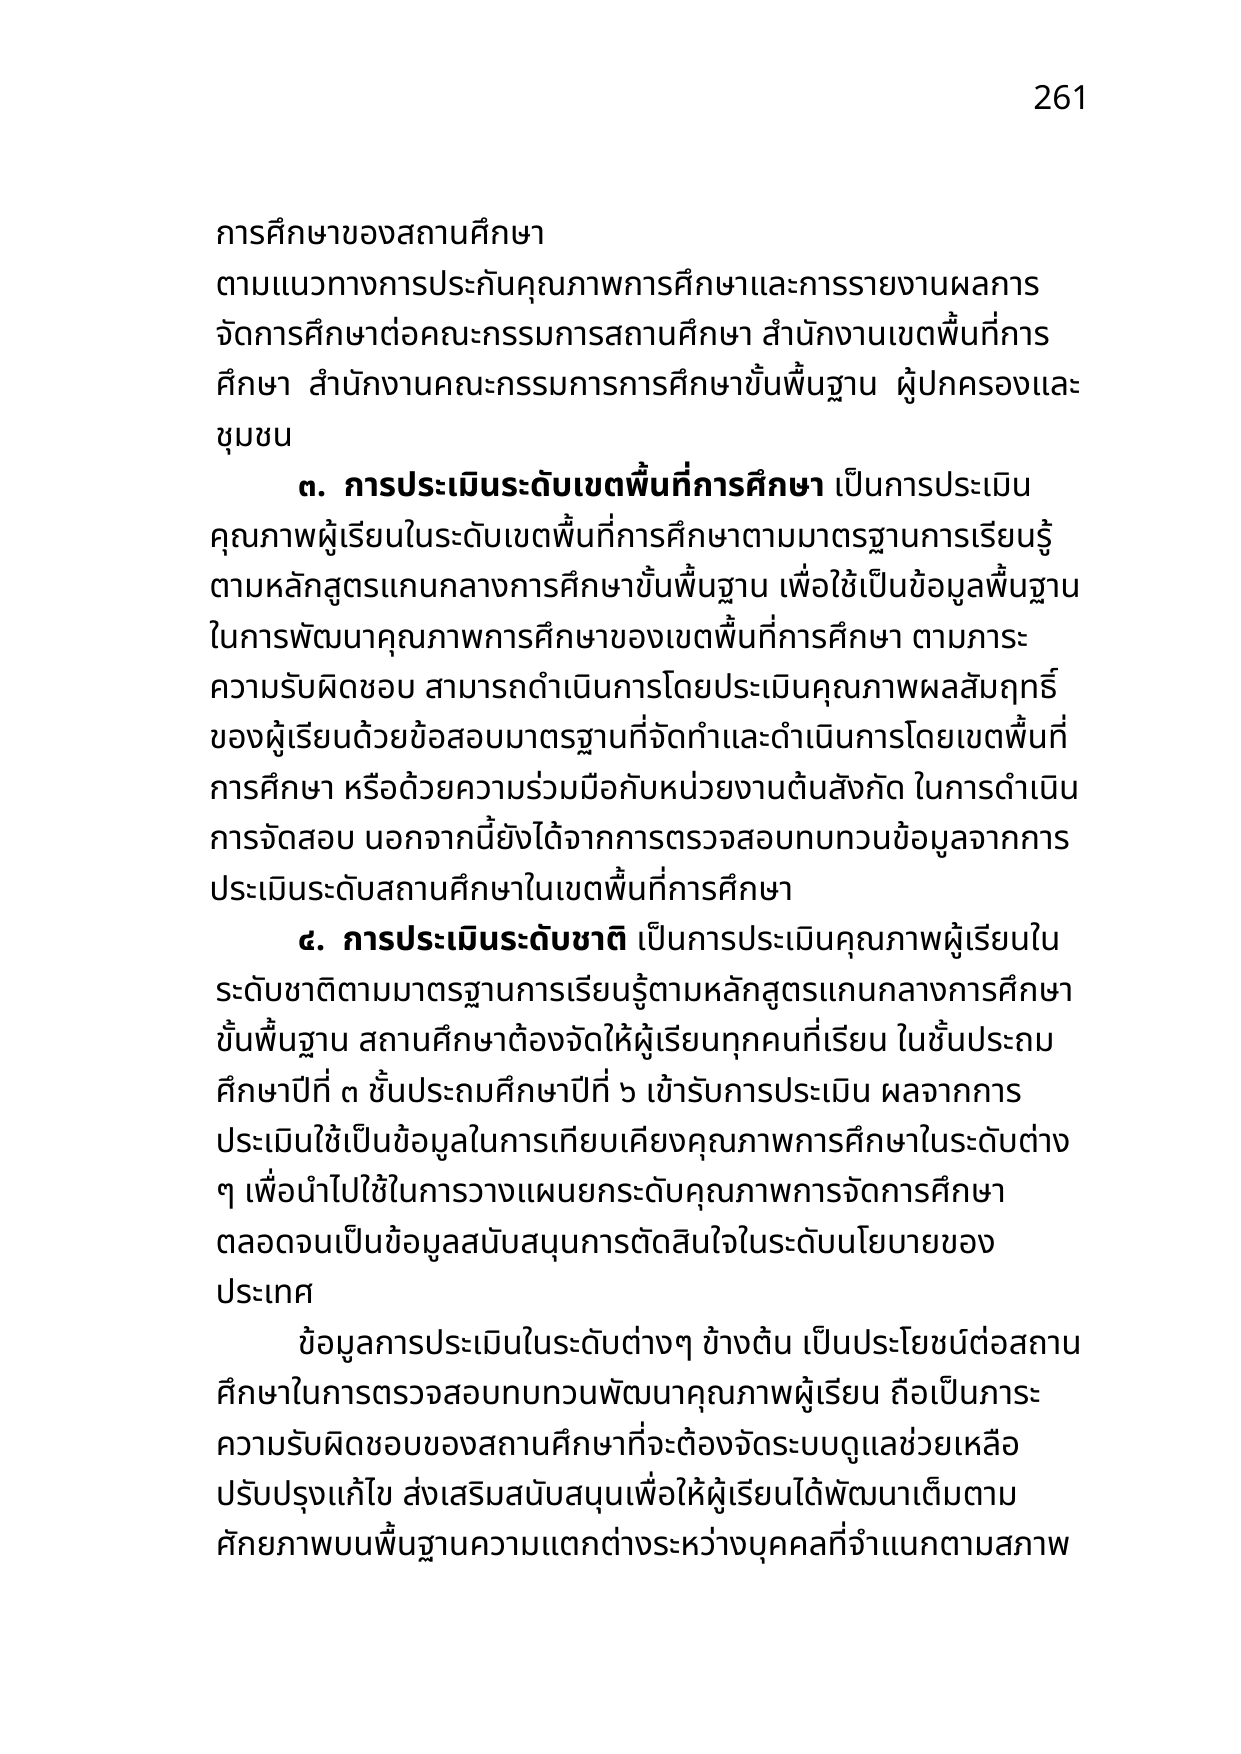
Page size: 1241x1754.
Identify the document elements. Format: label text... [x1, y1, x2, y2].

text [216, 1319, 1090, 1571]
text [215, 209, 1090, 461]
text ๔. การประเมินระดับชาติ เป็นการประเมินคุณภาพผู้เรียนในระดับชาติตามมาตรฐานการเรียนรู้ตามหลักสูตรแกนกลางการศึกษาขั้นพื้นฐาน สถานศึกษาต้องจัดให้ผู้เรียนทุกคนที่เรียน ในชั้นประถมศึกษาปีที่ ๓ ชั้นประถมศึกษาปีที่ ๖ เข้ารับการประเมิน ผลจากการประเมินใช้เป็นข้อมูลในการเทียบเคียงคุณภาพการศึกษาในระดับต่าง ๆ เพื่อนำไปใช้ในการวางแผนยกระดับคุณภาพการจัดการศึกษา ตลอดจนเป็นข้อมูลสนับสนุนการตัดสินใจในระดับนโยบายของประเทศ [215, 915, 1090, 1319]
text ๓. การประเมินระดับเขตพื้นที่การศึกษา เป็นการประเมินคุณภาพผู้เรียนในระดับเขตพื้นที่การศึกษาตามมาตรฐานการเรียนรู้ตามหลักสูตรแกนกลางการศึกษาขั้นพื้นฐาน เพื่อใช้เป็นข้อมูลพื้นฐานในการพัฒนาคุณภาพการศึกษาของเขตพื้นที่การศึกษา ตามภาระความรับผิดชอบ สามารถดำเนินการโดยประเมินคุณภาพผลสัมฤทธิ์ของผู้เรียนด้วยข้อสอบมาตรฐานที่จัดทำและดำเนินการโดยเขตพื้นที่การศึกษา หรือด้วยความร่วมมือกับหน่วยงานต้นสังกัด ในการดำเนินการจัดสอบ นอกจากนี้ยังได้จากการตรวจสอบทบทวนข้อมูลจากการประเมินระดับสถานศึกษาในเขตพื้นที่การศึกษา [209, 461, 1090, 915]
